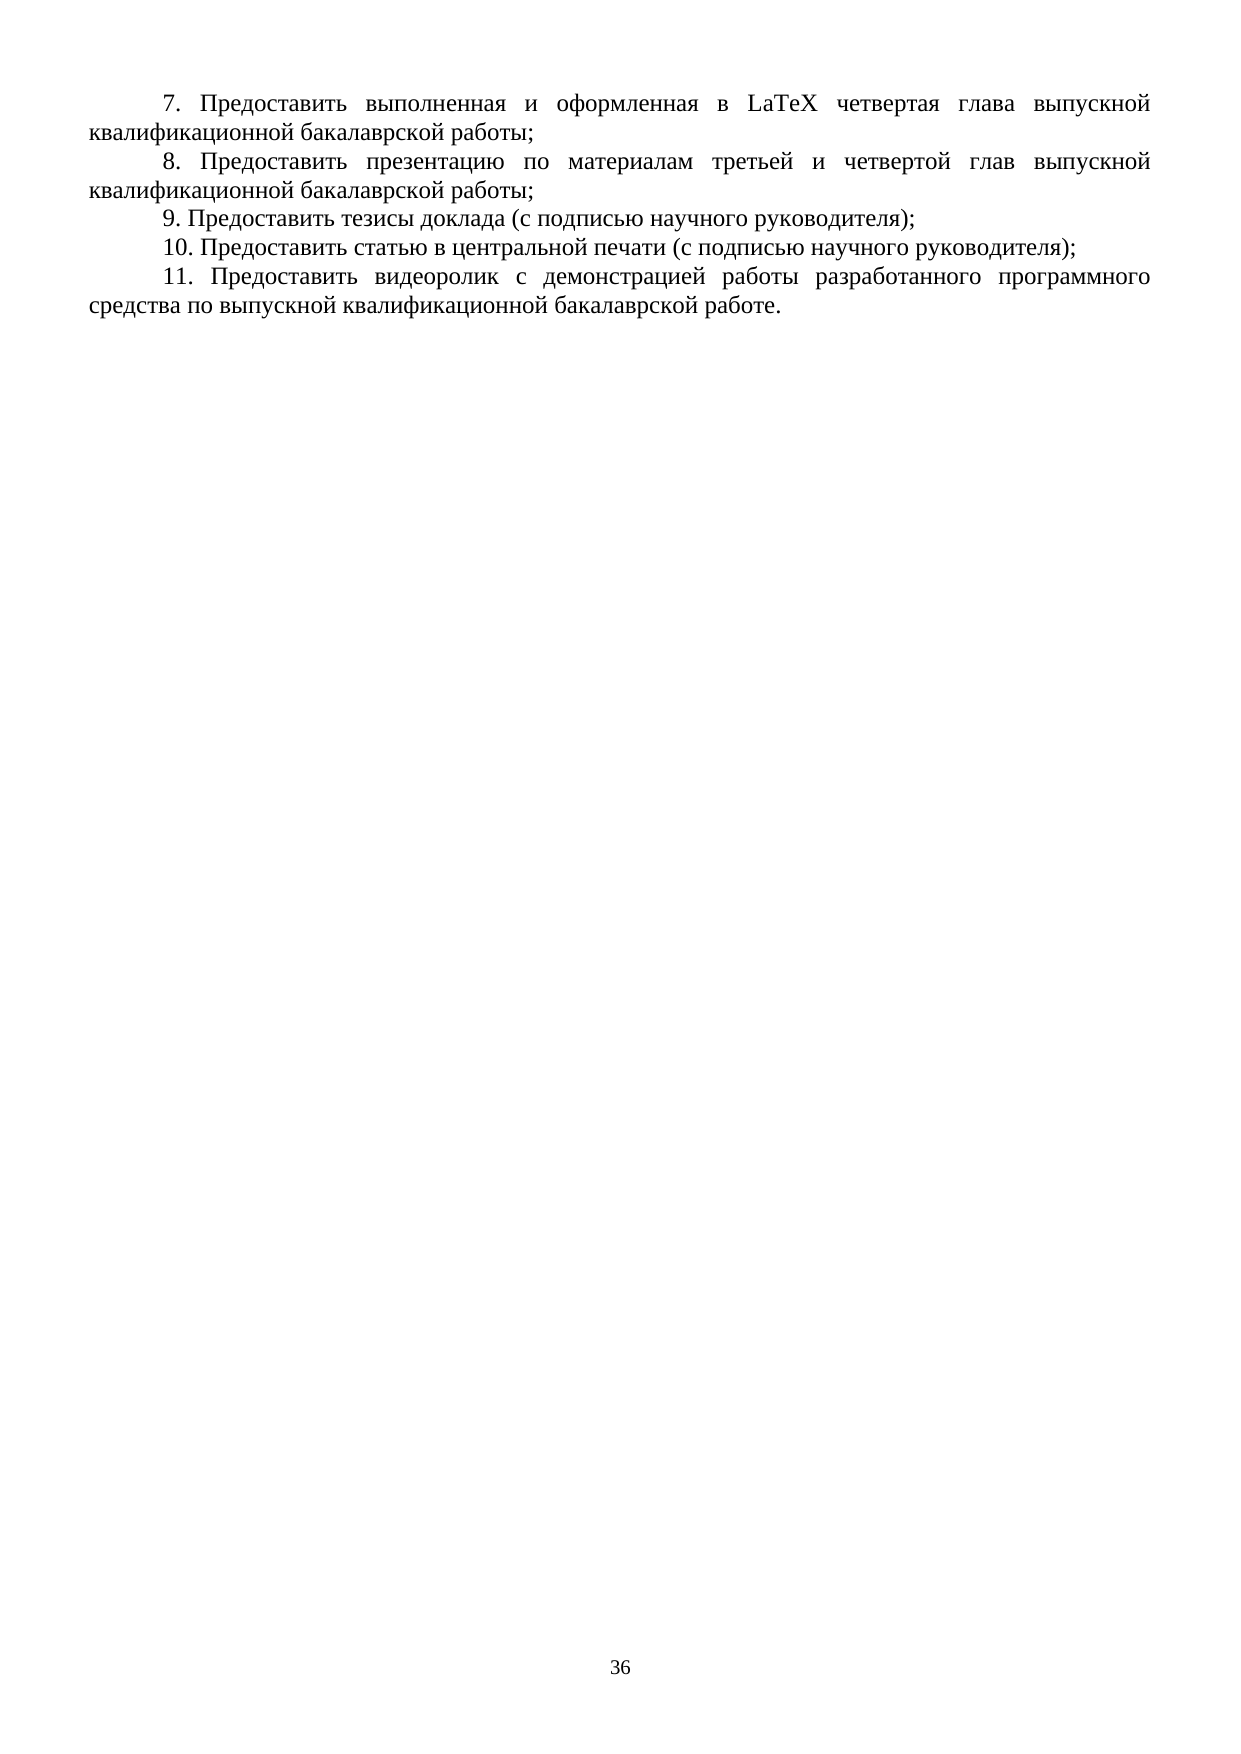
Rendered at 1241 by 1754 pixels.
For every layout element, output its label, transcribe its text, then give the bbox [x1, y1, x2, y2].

text 8. Предоставить презентацию по материалам третьей и четвертой глав выпускной квалификационной бакалаврской работы; [88, 146, 1152, 203]
text 10. Предоставить статью в центральной печати (с подписью научного руководителя); [88, 232, 1152, 261]
text 9. Предоставить тезисы доклада (с подписью научного руководителя); [88, 203, 1152, 232]
text 11. Предоставить видеоролик с демонстрацией работы разработанного программного средства по выпускной квалификационной бакалаврской работе. [88, 261, 1152, 318]
text 7. Предоставить выполненная и оформленная в LaTeX четвертая глава выпускной квалификационной бакалаврской работы; [88, 88, 1152, 146]
